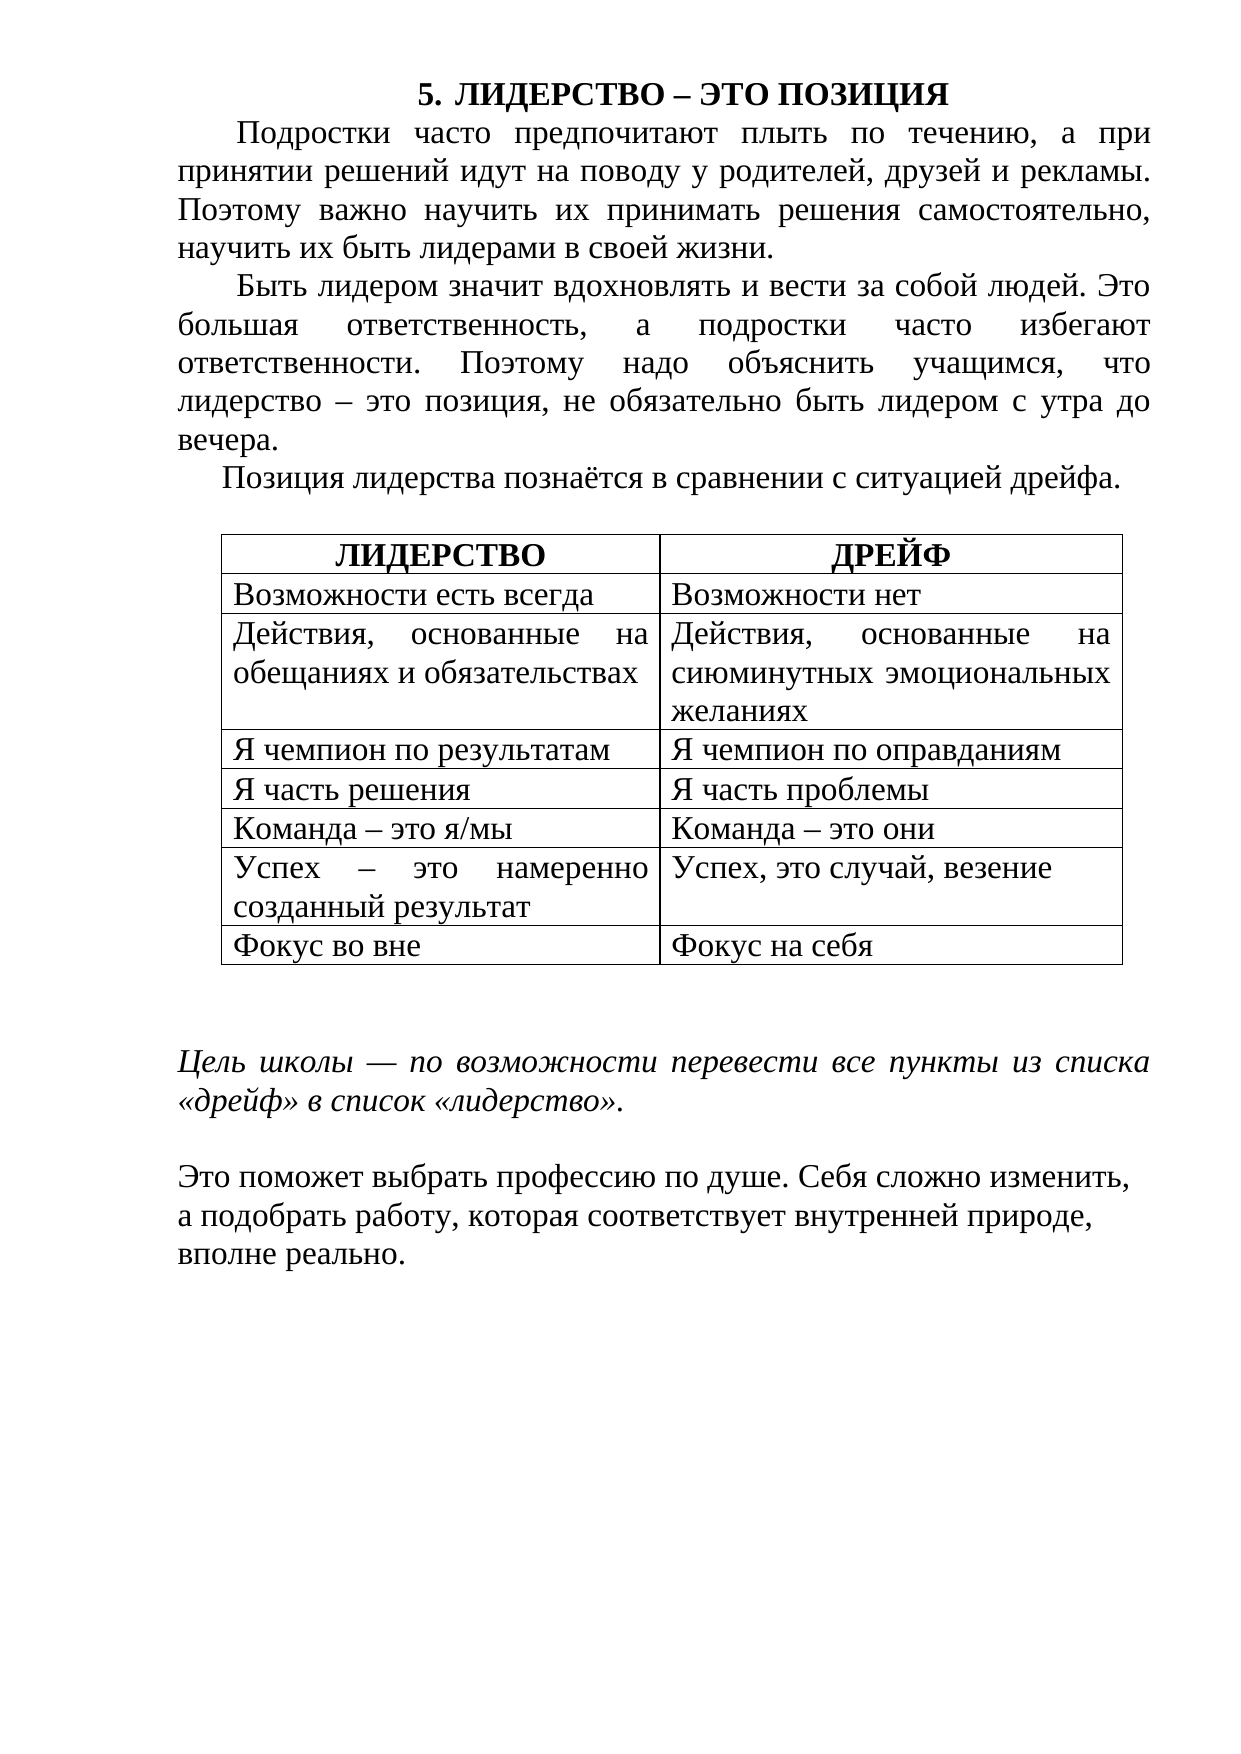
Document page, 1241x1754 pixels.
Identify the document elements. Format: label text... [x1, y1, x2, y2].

table_cell Я чемпион по результатам [222, 730, 659, 768]
table_cell Я часть решения [222, 769, 659, 807]
text Быть лидером значит вдохновлять и вести за собой людей. Это большая ответственность, а подростки часто избегают ответственности. Поэтому надо объяснить учащимся, что лидерство – это позиция, не обязательно быть лидером с утра до вечера. [177, 266, 1152, 457]
table_cell Успех – это намеренно созданный результат [222, 848, 659, 924]
table_cell Я часть проблемы [661, 769, 1122, 807]
text Подростки часто предпочитают плыть по течению, а при принятии решений идут на поводу у родителей, друзей и рекламы. Поэтому важно научить их принимать решения самостоятельно, научить их быть лидерами в своей жизни. [177, 112, 1152, 266]
table_cell Возможности есть всегда [222, 574, 659, 613]
text Цель школы — по возможности перевести все пункты из списка «дрейф» в список «лидерство». [177, 1042, 1152, 1118]
table_cell Действия, основанные на обещаниях и обязательствах [222, 614, 659, 729]
table_cell Команда – это я/мы [222, 809, 659, 847]
table_cell Успех, это случай, везение [661, 848, 1122, 924]
table_cell Я чемпион по оправданиям [661, 730, 1122, 768]
table_cell Возможности нет [661, 574, 1122, 613]
table_cell Действия, основанные на сиюминутных эмоциональных желаниях [661, 614, 1122, 729]
table_cell Фокус на себя [661, 926, 1122, 964]
text Это поможет выбрать профессию по душе. Себя сложно изменить, а подобрать работу, которая соответствует внутренней природе, вполне реально. [177, 1157, 1152, 1272]
table_cell Команда – это они [661, 809, 1122, 847]
list ЛИДЕРСТВО – ЭТО ПОЗИЦИЯ [215, 74, 1152, 112]
text Позиция лидерства познаётся в сравнении с ситуацией дрейфа. [177, 457, 1152, 496]
table_cell Фокус во вне [222, 926, 659, 964]
table_header ДРЕЙФ [661, 535, 1122, 573]
table_header ЛИДЕРСТВО [222, 535, 659, 573]
